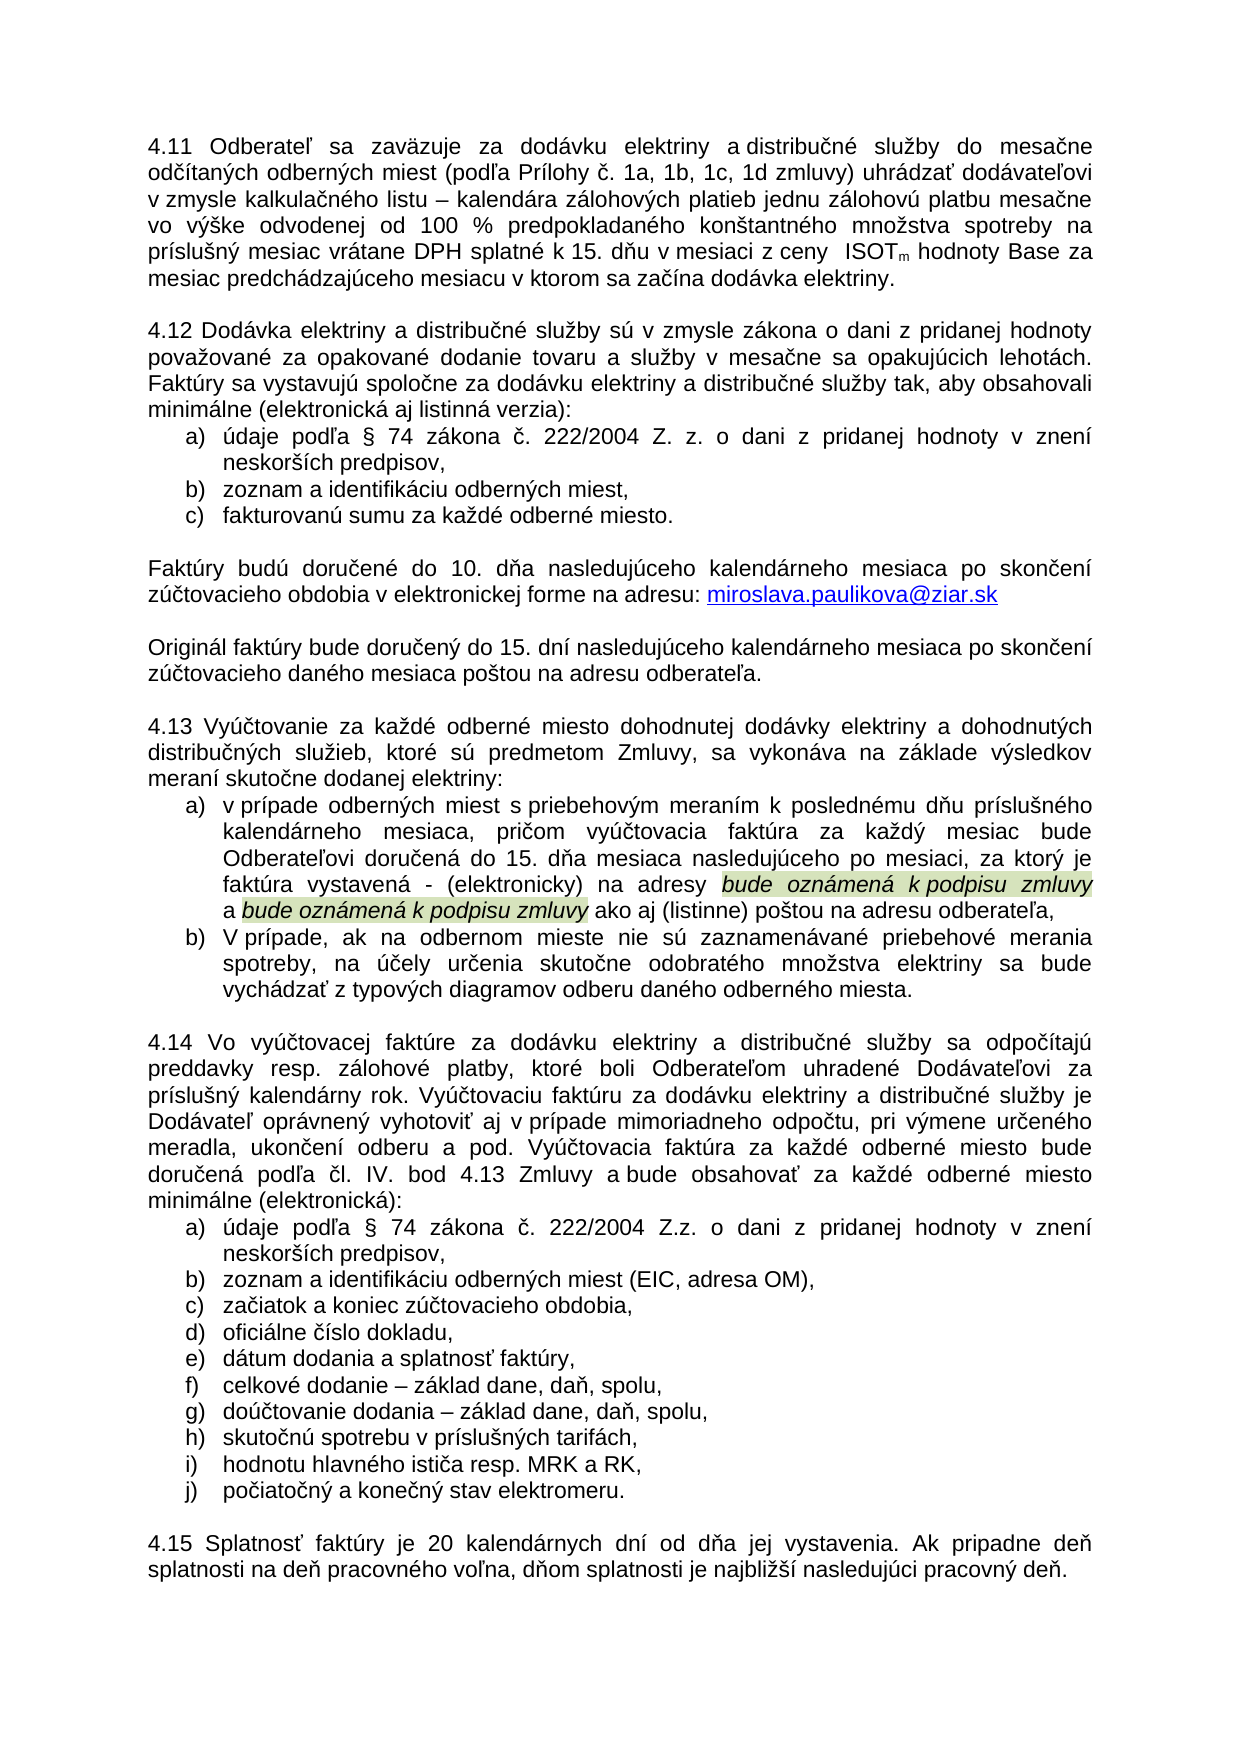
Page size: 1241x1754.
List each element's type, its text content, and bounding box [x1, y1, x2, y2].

list údaje podľa § 74 zákona č. 222/2004 Z. z. o dani z pridanej hodnoty v znení neskorších predpisov, [185, 423, 1093, 476]
list oficiálne číslo dokladu, [185, 1319, 1093, 1345]
list zoznam a identifikáciu odberných miest (EIC, adresa OM), [185, 1266, 1093, 1292]
list fakturovanú sumu za každé odberné miesto. [185, 502, 1093, 528]
list počiatočný a konečný stav elektromeru. [185, 1477, 1093, 1503]
text 4.13 Vyúčtovanie za každé odberné miesto dohodnutej dodávky elektriny a dohodnutých distribučných služieb, ktoré sú predmetom Zmluvy, sa vykonáva na základe výsledkov meraní skutočne dodanej elektriny: [148, 713, 1093, 792]
text 4.12 Dodávka elektriny a distribučné služby sú v zmysle zákona o dani z pridanej hodnoty považované za opakované dodanie tovaru a služby v mesačne sa opakujúcich lehotách. Faktúry sa vystavujú spoločne za dodávku elektriny a distribučné služby tak, aby obsahovali minimálne (elektronická aj listinná verzia): [148, 317, 1093, 423]
text 4.14 Vo vyúčtovacej faktúre za dodávku elektriny a distribučné služby sa odpočítajú preddavky resp. zálohové platby, ktoré boli Odberateľom uhradené Dodávateľovi za príslušný kalendárny rok. Vyúčtovaciu faktúru za dodávku elektriny a distribučné služby je Dodávateľ oprávnený vyhotoviť aj v prípade mimoriadneho odpočtu, pri výmene určeného meradla, ukončení odberu a pod. Vyúčtovacia faktúra za každé odberné miesto bude doručená podľa čl. IV. bod 4.13 Zmluvy a bude obsahovať za každé odberné miesto minimálne (elektronická): [148, 1029, 1093, 1213]
list hodnotu hlavného ističa resp. MRK a RK, [185, 1451, 1093, 1477]
text 4.11 Odberateľ sa zaväzuje za dodávku elektriny a distribučné služby do mesačne odčítaných odberných miest (podľa Prílohy č. 1a, 1b, 1c, 1d zmluvy) uhrádzať dodávateľovi v zmysle kalkulačného listu – kalendára zálohových platieb jednu zálohovú platbu mesačne vo výške odvodenej od 100 % predpokladaného konštantného množstva spotreby na príslušný mesiac vrátane DPH splatné k 15. dňu v mesiaci z ceny ISOTm hodnoty Base za mesiac predchádzajúceho mesiacu v ktorom sa začína dodávka elektriny. [148, 133, 1093, 291]
text Faktúry budú doručené do 10. dňa nasledujúceho kalendárneho mesiaca po skončení zúčtovacieho obdobia v elektronickej forme na adresu: miroslava.paulikova@ziar.sk [148, 554, 1093, 607]
list celkové dodanie – základ dane, daň, spolu, [185, 1372, 1093, 1398]
list doúčtovanie dodania – základ dane, daň, spolu, [185, 1398, 1093, 1424]
text Originál faktúry bude doručený do 15. dní nasledujúceho kalendárneho mesiaca po skončení zúčtovacieho daného mesiaca poštou na adresu odberateľa. [148, 634, 1093, 686]
list skutočnú spotrebu v príslušných tarifách, [185, 1424, 1093, 1451]
list v prípade odberných miest s priebehovým meraním k poslednému dňu príslušného kalendárneho mesiaca, pričom vyúčtovacia faktúra za každý mesiac bude Odberateľovi doručená do 15. dňa mesiaca nasledujúceho po mesiaci, za ktorý je faktúra vystavená - (elektronicky) na adresy bude oznámená k podpisu zmluvy a bude oznámená k podpisu zmluvy ako aj (listinne) poštou na adresu odberateľa, [185, 792, 1093, 923]
list zoznam a identifikáciu odberných miest, [185, 476, 1093, 502]
list začiatok a koniec zúčtovacieho obdobia, [185, 1292, 1093, 1319]
list údaje podľa § 74 zákona č. 222/2004 Z.z. o dani z pridanej hodnoty v znení neskorších predpisov, [185, 1213, 1093, 1266]
list dátum dodania a splatnosť faktúry, [185, 1345, 1093, 1372]
text 4.15 Splatnosť faktúry je 20 kalendárnych dní od dňa jej vystavenia. Ak pripadne deň splatnosti na deň pracovného voľna, dňom splatnosti je najbližší nasledujúci pracovný deň. [148, 1530, 1093, 1582]
list V prípade, ak na odbernom mieste nie sú zaznamenávané priebehové merania spotreby, na účely určenia skutočne odobratého množstva elektriny sa bude vychádzať z typových diagramov odberu daného odberného miesta. [185, 923, 1093, 1003]
